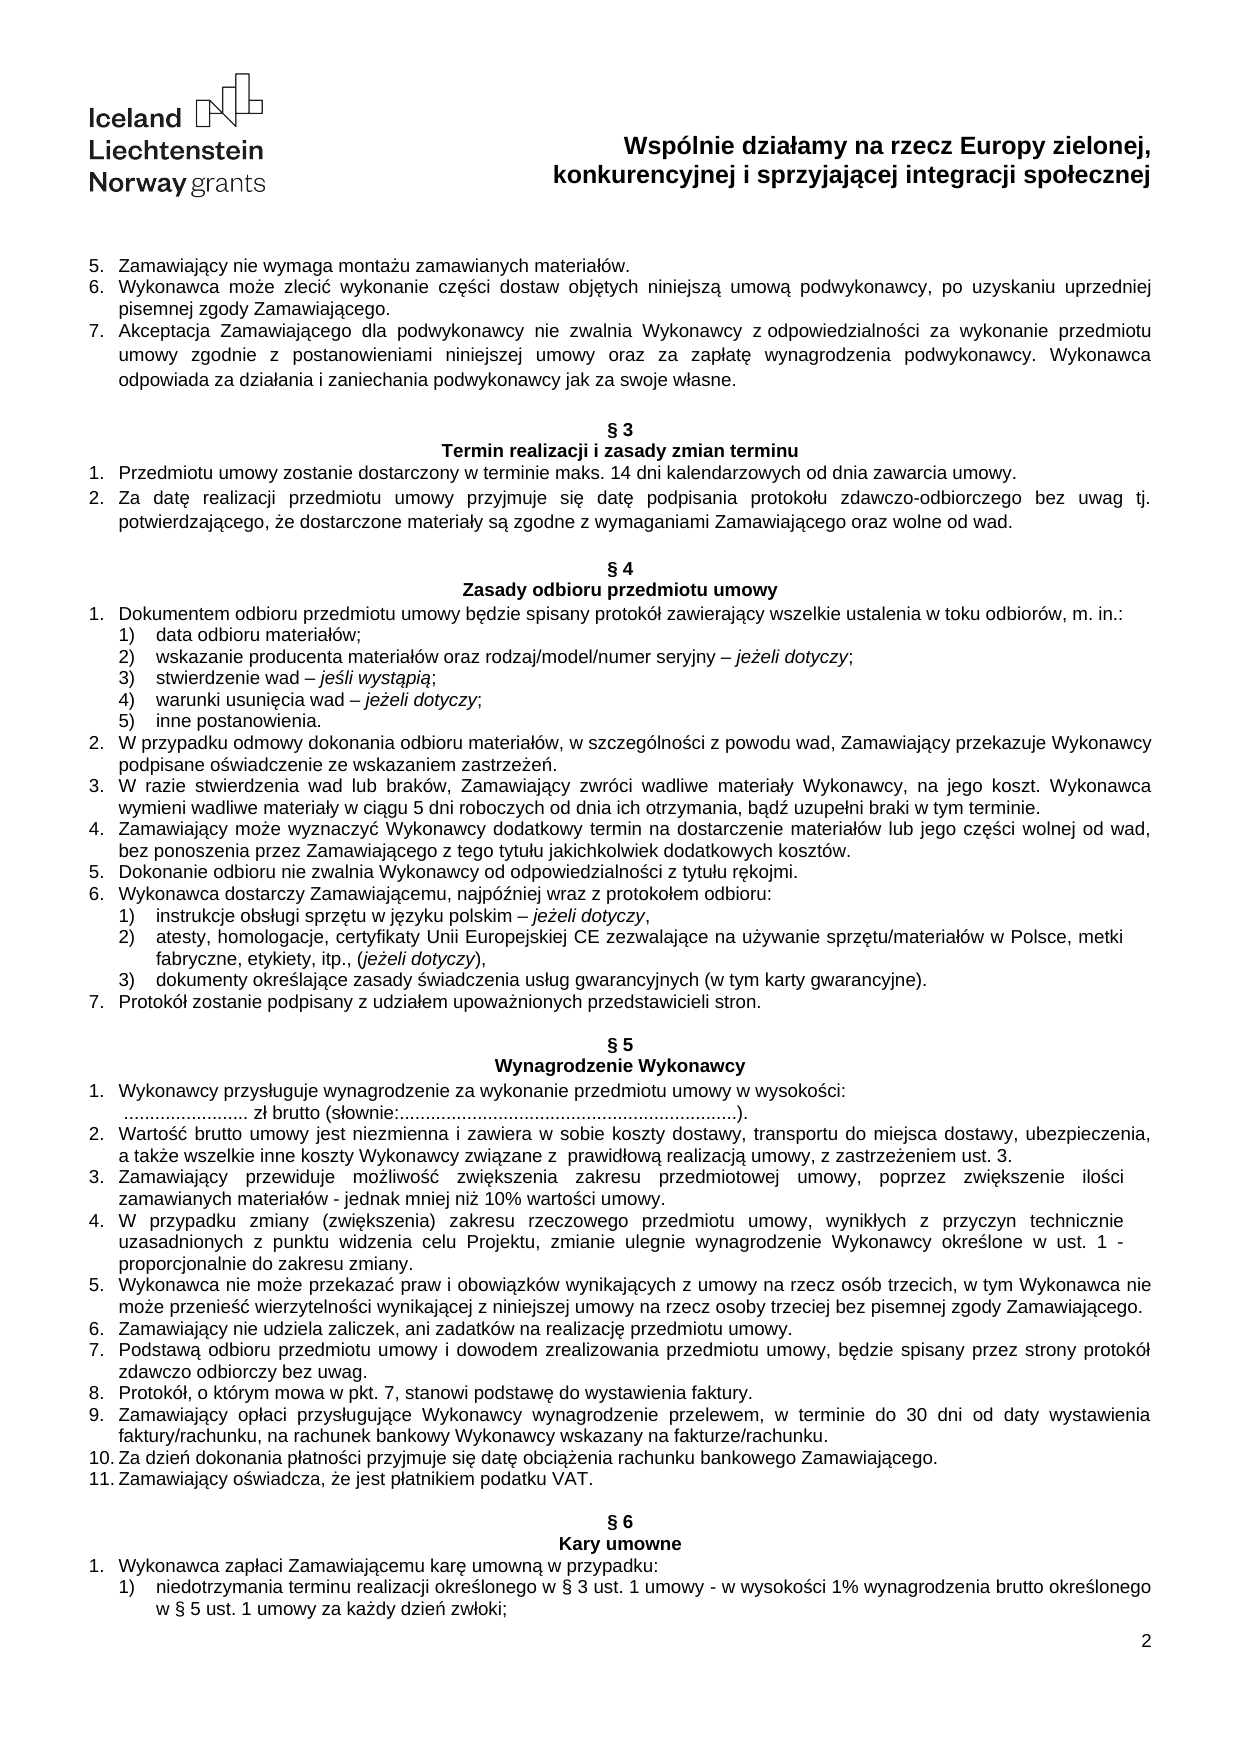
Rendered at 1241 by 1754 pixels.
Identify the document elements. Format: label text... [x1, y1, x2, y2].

list Protokół, o którym mowa w pkt. 7, stanowi podstawę do wystawienia faktury. [89, 1382, 1152, 1403]
text Termin realizacji i zasady zmian terminu [89, 440, 1152, 462]
list Za datę realizacji przedmiotu umowy przyjmuje się datę podpisania protokołu zdawczo-odbiorczego bez uwag tj. potwierdzającego, że dostarczone materiały są zgodne z wymaganiami Zamawiającego oraz wolne od wad. [89, 487, 1152, 533]
list Podstawą odbioru przedmiotu umowy i dowodem zrealizowania przedmiotu umowy, będzie spisany przez strony protokół zdawczo odbiorczy bez uwag. [89, 1339, 1152, 1382]
text Wynagrodzenie Wykonawcy [89, 1055, 1152, 1077]
text § 3 [89, 419, 1152, 440]
text Kary umowne [89, 1533, 1152, 1554]
list Wykonawca dostarczy Zamawiającemu, najpóźniej wraz z protokołem odbioru: [89, 883, 1152, 904]
list instrukcje obsługi sprzętu w języku polskim – jeżeli dotyczy, [118, 904, 1124, 926]
list dokumenty określające zasady świadczenia usług gwarancyjnych (w tym karty gwarancyjne). [118, 969, 1124, 991]
list niedotrzymania terminu realizacji określonego w § 3 ust. 1 umowy - w wysokości 1% wynagrodzenia brutto określonego w § 5 ust. 1 umowy za każdy dzień zwłoki; [118, 1576, 1152, 1619]
list Wykonawca może zlecić wykonanie części dostaw objętych niniejszą umową podwykonawcy, po uzyskaniu uprzedniej pisemnej zgody Zamawiającego. [89, 276, 1152, 319]
list wskazanie producenta materiałów oraz rodzaj/model/numer seryjny – jeżeli dotyczy; [118, 646, 1152, 667]
text § 5 [89, 1034, 1152, 1055]
list atesty, homologacje, certyfikaty Unii Europejskiej CE zezwalające na używanie sprzętu/materiałów w Polsce, metki fabryczne, etykiety, itp., (jeżeli dotyczy), [118, 926, 1124, 969]
list W przypadku zmiany (zwiększenia) zakresu rzeczowego przedmiotu umowy, wynikłych z przyczyn technicznie uzasadnionych z punktu widzenia celu Projektu, zmianie ulegnie wynagrodzenie Wykonawcy określone w ust. 1 - proporcjonalnie do zakresu zmiany. [89, 1209, 1124, 1274]
list Akceptacja Zamawiającego dla podwykonawcy nie zwalnia Wykonawcy z odpowiedzialności za wykonanie przedmiotu umowy zgodnie z postanowieniami niniejszej umowy oraz za zapłatę wynagrodzenia podwykonawcy. Wykonawca odpowiada za działania i zaniechania podwykonawcy jak za swoje własne. [89, 319, 1152, 391]
list data odbioru materiałów; [118, 624, 1152, 646]
list Protokół zostanie podpisany z udziałem upoważnionych przedstawicieli stron. [89, 991, 1152, 1012]
list Przedmiotu umowy zostanie dostarczony w terminie maks. 14 dni kalendarzowych od dnia zawarcia umowy. [89, 462, 1152, 483]
list Zamawiający nie udziela zaliczek, ani zadatków na realizację przedmiotu umowy. [89, 1317, 1152, 1339]
text Zasady odbioru przedmiotu umowy [89, 579, 1152, 601]
list Wykonawca zapłaci Zamawiającemu karę umowną w przypadku: [89, 1554, 1152, 1576]
list Zamawiający może wyznaczyć Wykonawcy dodatkowy termin na dostarczenie materiałów lub jego części wolnej od wad, bez ponoszenia przez Zamawiającego z tego tytułu jakichkolwiek dodatkowych kosztów. [89, 818, 1152, 861]
text ........................ zł brutto (słownie:.................................................................). [118, 1102, 1152, 1123]
list Zamawiający przewiduje możliwość zwiększenia zakresu przedmiotowej umowy, poprzez zwiększenie ilości zamawianych materiałów - jednak mniej niż 10% wartości umowy. [89, 1166, 1124, 1209]
picture [88, 73, 266, 198]
list Dokonanie odbioru nie zwalnia Wykonawcy od odpowiedzialności z tytułu rękojmi. [89, 861, 1152, 883]
list Wykonawcy przysługuje wynagrodzenie za wykonanie przedmiotu umowy w wysokości: [89, 1080, 1152, 1102]
list warunki usunięcia wad – jeżeli dotyczy; [118, 689, 1152, 710]
list Zamawiający opłaci przysługujące Wykonawcy wynagrodzenie przelewem, w terminie do 30 dni od daty wystawienia faktury/rachunku, na rachunek bankowy Wykonawcy wskazany na fakturze/rachunku. [89, 1403, 1152, 1447]
list Zamawiający oświadcza, że jest płatnikiem podatku VAT. [89, 1468, 1152, 1490]
text § 4 [89, 558, 1152, 579]
list W przypadku odmowy dokonania odbioru materiałów, w szczególności z powodu wad, Zamawiający przekazuje Wykonawcy podpisane oświadczenie ze wskazaniem zastrzeżeń. [89, 732, 1152, 775]
list Za dzień dokonania płatności przyjmuje się datę obciążenia rachunku bankowego Zamawiającego. [89, 1447, 1152, 1468]
list Zamawiający nie wymaga montażu zamawianych materiałów. [89, 255, 1152, 276]
list Dokumentem odbioru przedmiotu umowy będzie spisany protokół zawierający wszelkie ustalenia w toku odbiorów, m. in.: [89, 602, 1152, 624]
list stwierdzenie wad – jeśli wystąpią; [118, 667, 1152, 689]
list Wykonawca nie może przekazać praw i obowiązków wynikających z umowy na rzecz osób trzecich, w tym Wykonawca nie może przenieść wierzytelności wynikającej z niniejszej umowy na rzecz osoby trzeciej bez pisemnej zgody Zamawiającego. [89, 1274, 1152, 1317]
list Wartość brutto umowy jest niezmienna i zawiera w sobie koszty dostawy, transportu do miejsca dostawy, ubezpieczenia, a także wszelkie inne koszty Wykonawcy związane z prawidłową realizacją umowy, z zastrzeżeniem ust. 3. [89, 1123, 1152, 1166]
text § 6 [89, 1511, 1152, 1533]
list inne postanowienia. [118, 710, 1152, 732]
list W razie stwierdzenia wad lub braków, Zamawiający zwróci wadliwe materiały Wykonawcy, na jego koszt. Wykonawca wymieni wadliwe materiały w ciągu 5 dni roboczych od dnia ich otrzymania, bądź uzupełni braki w tym terminie. [89, 775, 1152, 818]
